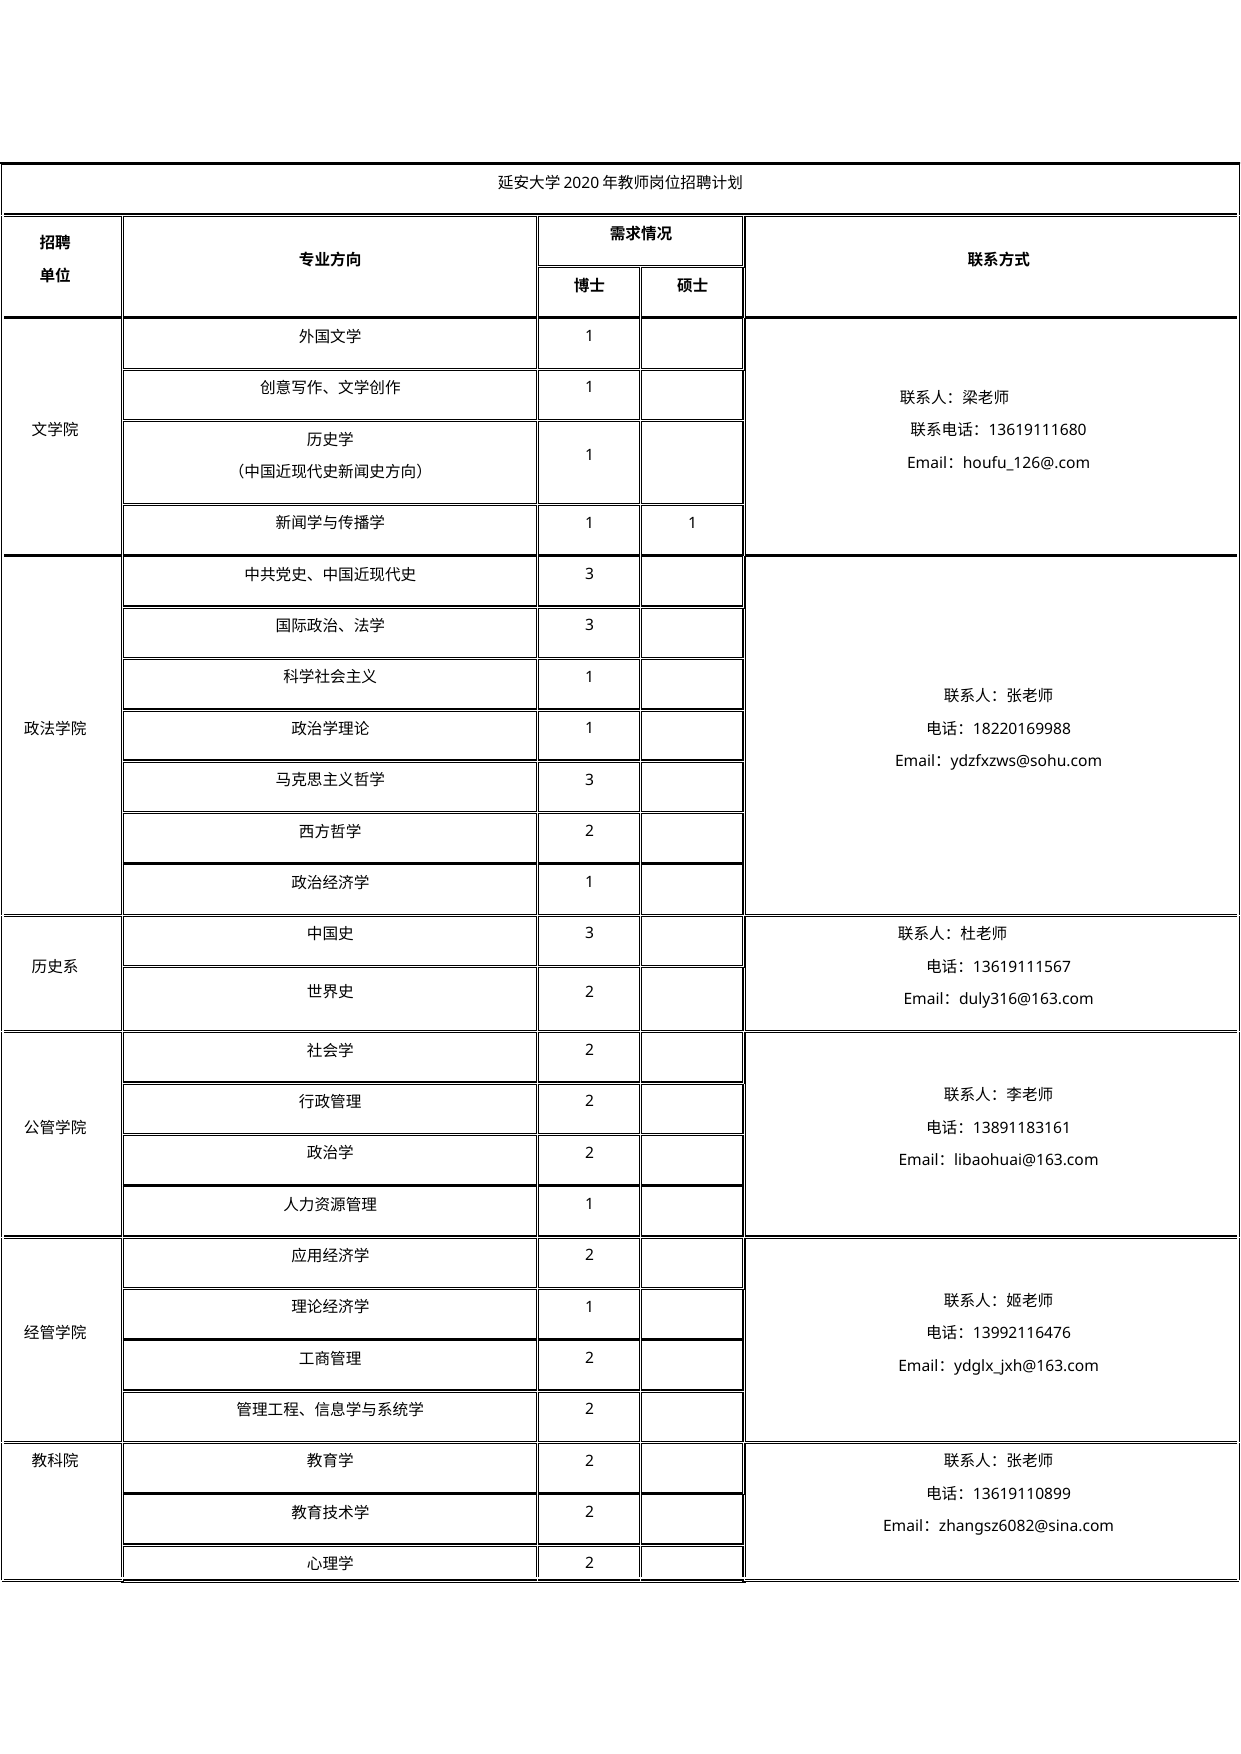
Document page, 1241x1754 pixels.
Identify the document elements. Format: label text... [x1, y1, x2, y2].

table_cell 2 [539, 1341, 639, 1389]
table_cell 联系人：张老师 电话：18220169988 Email：ydzfxzws@sohu.com [746, 554, 1239, 913]
table_cell 教科院 [0, 1441, 122, 1579]
table_cell 行政管理 [124, 1085, 536, 1132]
table_cell [642, 814, 742, 862]
table_cell 政治学理论 [124, 712, 536, 759]
table_cell 历史系 [2, 914, 121, 1030]
table_cell [642, 712, 742, 759]
table_cell [642, 1495, 742, 1543]
table_cell 2 [539, 1393, 639, 1441]
table_cell 3 [539, 917, 639, 965]
table_cell [642, 917, 742, 965]
table_cell 西方哲学 [124, 814, 536, 862]
table_cell 公管学院 [0, 1030, 122, 1235]
table_cell [642, 1187, 742, 1235]
table_cell 联系人：李老师 电话：13891183161 Email：libaohuai@163.com [744, 1030, 1240, 1235]
table_cell [642, 763, 742, 811]
table_cell [642, 1290, 742, 1338]
table_cell 教育学 [124, 1444, 536, 1492]
table_cell 2 [538, 1547, 641, 1579]
table_cell 3 [539, 557, 639, 605]
table_cell 中国史 [124, 917, 536, 965]
table_cell 联系人：姬老师 电话：13992116476 Email：ydglx_jxh@163.com [746, 1235, 1239, 1441]
table_cell 1 [539, 1187, 639, 1235]
table_cell 新闻学与传播学 [124, 506, 536, 554]
table_cell 科学社会主义 [124, 660, 536, 708]
table_cell 中共党史、中国近现代史 [124, 557, 536, 605]
table_cell 社会学 [124, 1033, 536, 1081]
table_cell [642, 1341, 742, 1389]
table_cell 马克思主义哲学 [124, 763, 536, 811]
table_cell 1 [539, 422, 639, 503]
table_cell [642, 1136, 742, 1184]
table_cell 1 [539, 1290, 639, 1338]
table_cell 博士 [539, 268, 639, 316]
table_cell 政治学 [124, 1136, 536, 1184]
table_cell [642, 1444, 742, 1492]
table_cell 2 [539, 968, 639, 1030]
table_cell [642, 1393, 742, 1441]
table_cell 3 [539, 609, 639, 657]
table_cell 2 [539, 814, 639, 862]
table_cell 2 [539, 1033, 639, 1081]
table_cell 政治经济学 [124, 865, 536, 913]
table_cell 国际政治、法学 [124, 609, 536, 657]
table_cell 文学院 [2, 316, 121, 554]
table_cell [642, 609, 742, 657]
table_header 延安大学2020年教师岗位招聘计划 [2, 165, 1239, 213]
table_cell 工商管理 [124, 1341, 536, 1389]
table_cell 1 [539, 506, 639, 554]
table_cell 应用经济学 [124, 1239, 536, 1287]
table_cell 外国文学 [124, 319, 536, 367]
table_cell 硕士 [642, 268, 742, 316]
table_cell 创意写作、文学创作 [124, 371, 536, 419]
table_cell 联系人：梁老师 联系电话：13619111680 Email：houfu_126@.com [746, 316, 1239, 554]
table_cell 联系人：杜老师 电话：13619111567 Email：duly316@163.com [746, 914, 1239, 1030]
table_cell 招聘 单位 [2, 213, 121, 316]
table_cell [642, 1033, 742, 1081]
table_cell 人力资源管理 [124, 1187, 536, 1235]
table_cell 理论经济学 [124, 1290, 536, 1338]
table_cell 专业方向 [124, 217, 536, 316]
table_cell 经管学院 [2, 1235, 121, 1441]
table_cell 世界史 [124, 968, 536, 1030]
table_cell [642, 660, 742, 708]
table_cell 1 [539, 319, 639, 367]
table_cell [642, 968, 742, 1030]
table_cell 联系方式 [746, 213, 1239, 316]
table_cell 2 [539, 1136, 639, 1184]
table_cell 1 [539, 660, 639, 708]
table_cell [642, 371, 742, 419]
table_cell 3 [539, 763, 639, 811]
table_cell [642, 1239, 742, 1287]
table_cell 2 [539, 1495, 639, 1543]
table_cell [642, 1085, 742, 1132]
table_cell 1 [642, 506, 742, 554]
table_cell 1 [539, 371, 639, 419]
table_cell 2 [539, 1239, 639, 1287]
table_cell 2 [539, 1444, 639, 1492]
table_cell 教育技术学 [124, 1495, 536, 1543]
table_cell 管理工程、信息学与系统学 [124, 1393, 536, 1441]
table_cell [642, 865, 742, 913]
table_cell 2 [539, 1085, 639, 1132]
table_cell 联系人：张老师 电话：13619110899 Email：zhangsz6082@sina.com [744, 1441, 1240, 1579]
table_cell [642, 319, 742, 367]
table_cell 政法学院 [2, 554, 121, 913]
table_cell 1 [539, 865, 639, 913]
table_cell [641, 1547, 744, 1579]
table_cell [642, 557, 742, 605]
table_cell 历史学 （中国近现代史新闻史方向） [124, 422, 536, 503]
table_cell 心理学 [123, 1547, 537, 1579]
table_cell 1 [539, 712, 639, 759]
table_cell [642, 422, 742, 503]
table_cell 需求情况 [539, 217, 742, 265]
